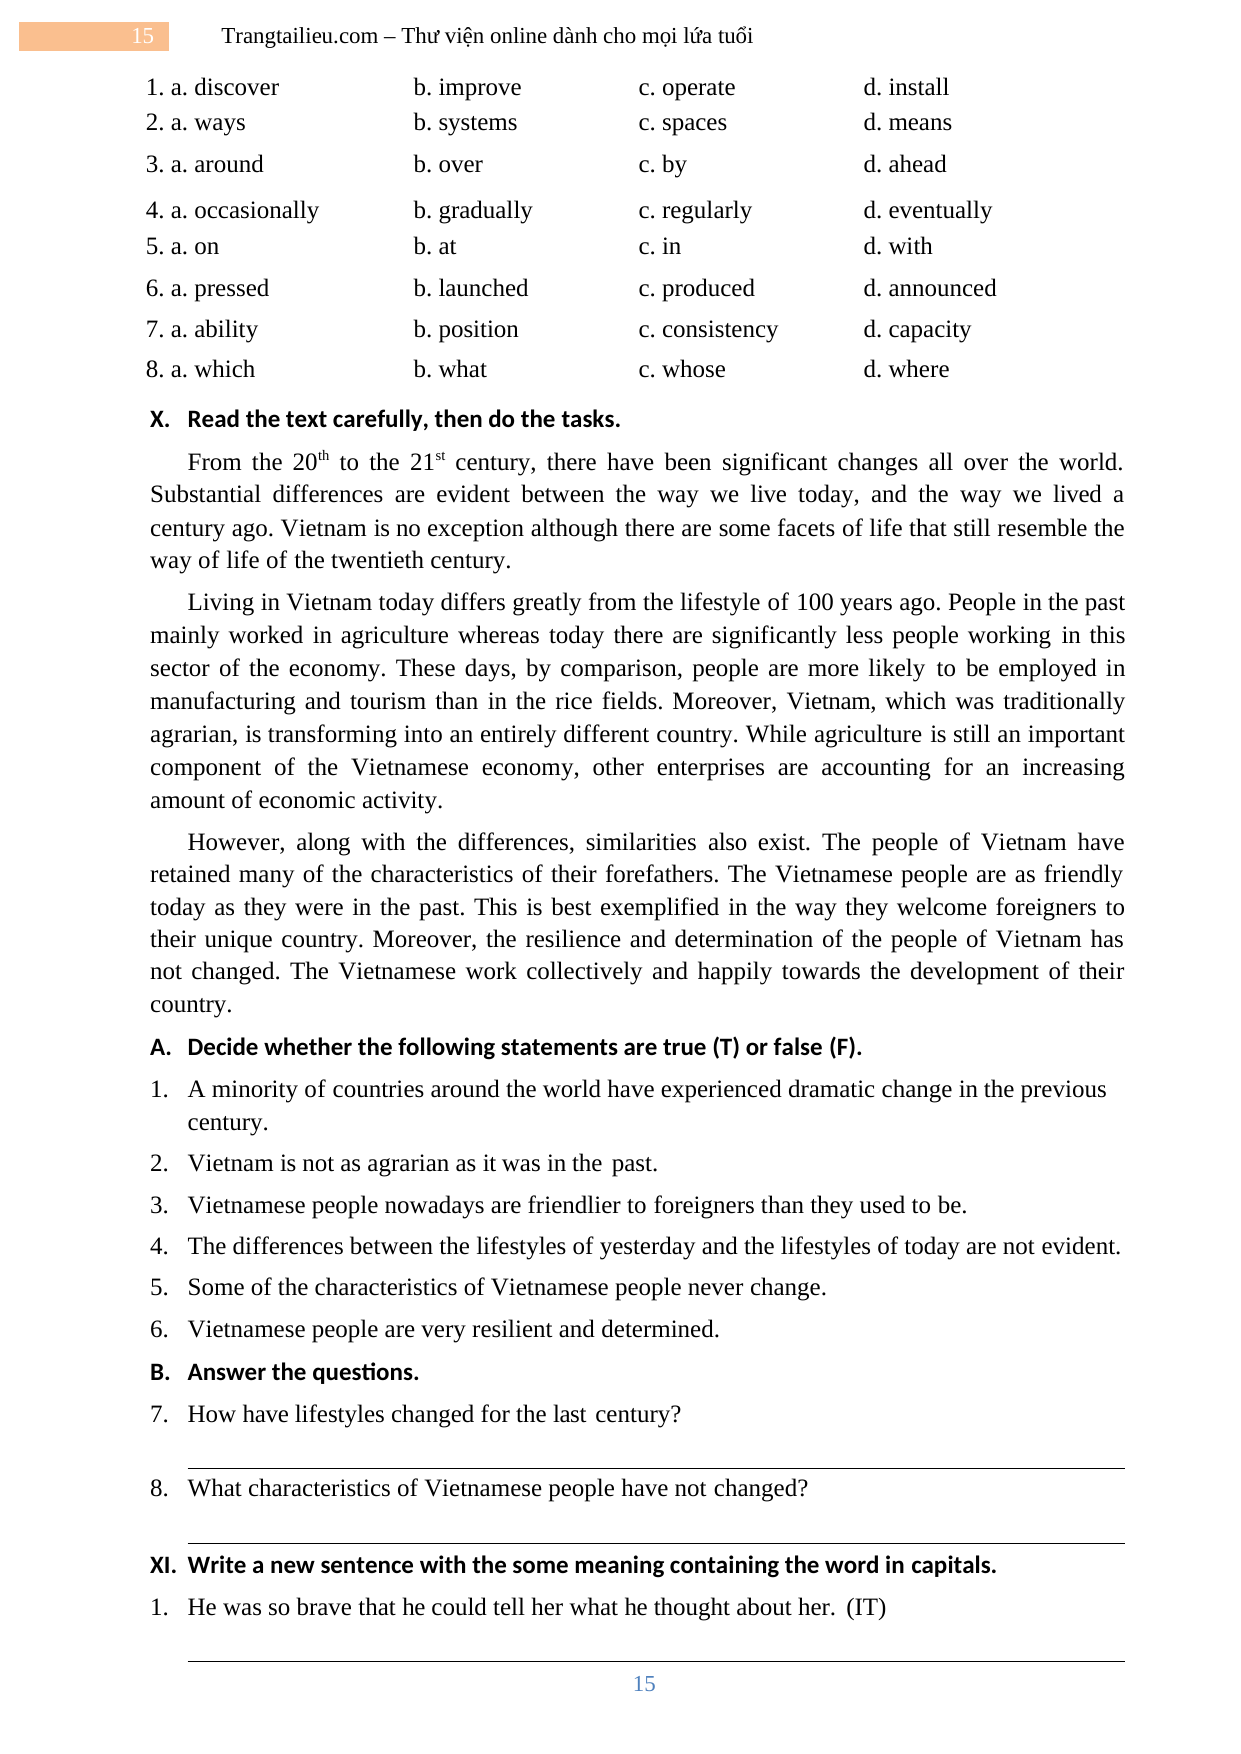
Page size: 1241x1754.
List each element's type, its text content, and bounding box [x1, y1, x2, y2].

table_cell b. launched [375, 273, 586, 314]
table_cell c. consistency [586, 314, 821, 356]
text However, along with the differences, similarities also exist. The people of Vietnam have retained many of the characteristics of their forefathers. The Vietnamese people are as friendly today as they were in the past. This is best exemplified in the way they welcome foreigners to their unique country. Moreover, the resilience and determination of the people of Vietnam has not changed. The Vietnamese work collectively and happily towards the development of their country. [150, 827, 1125, 1017]
list Vietnam is not as agrarian as it was in the past. [150, 1148, 1155, 1177]
table_header d. install [821, 73, 1002, 107]
text From the 20th to the 21st century, there have been significant changes all over the world. Substantial differences are evident between the way we live today, and the way we lived a century ago. Vietnam is no exception although there are some facets of life that still resemble the way of life of the twentieth century. [150, 447, 1125, 574]
table_cell d. with [821, 231, 1002, 273]
table_cell b. position [375, 314, 586, 356]
table_cell b. at [375, 231, 586, 273]
table_cell d. eventually [821, 190, 1002, 231]
table_cell 7. a. ability [146, 314, 375, 356]
table_cell c. by [586, 149, 821, 190]
table_cell c. regularly [586, 190, 821, 231]
table_cell b. what [375, 356, 586, 390]
table_cell 2. a. ways [146, 108, 375, 149]
text Living in Vietnam today differs greatly from the lifestyle of 100 years ago. People in the past mainly worked in agriculture whereas today there are significantly less people working in this sector of the economy. These days, by comparison, people are more likely to be employed in manufacturing and tourism than in the rice fields. Moreover, Vietnam, which was traditionally agrarian, is transforming into an entirely different country. While agriculture is still an important component of the Vietnamese economy, other enterprises are accounting for an increasing amount of economic activity. [150, 587, 1126, 814]
list Vietnamese people nowadays are friendlier to foreigners than they used to be. [150, 1190, 1155, 1218]
table_cell b. over [375, 149, 586, 190]
table_cell 6. a. pressed [146, 273, 375, 314]
table_cell b. gradually [375, 190, 586, 231]
list What characteristics of Vietnamese people have not changed? [150, 1473, 1155, 1502]
subtitle Decide whether the following statements are true (T) or false (F). [150, 1031, 1155, 1062]
table_cell c. produced [586, 273, 821, 314]
table_cell c. whose [586, 356, 821, 390]
list The differences between the lifestyles of yesterday and the lifestyles of today are not evident. [150, 1231, 1155, 1259]
table_cell 4. a. occasionally [146, 190, 375, 231]
list He was so brave that he could tell her what he thought about her. (IT) [150, 1592, 1155, 1621]
table_cell 8. a. which [146, 356, 375, 390]
table_cell d. announced [821, 273, 1002, 314]
subtitle Write a new sentence with the some meaning containing the word in capitals. [150, 1549, 1155, 1580]
list Vietnamese people are very resilient and determined. [150, 1314, 1155, 1342]
subtitle Read the text carefully, then do the tasks. [150, 404, 1155, 434]
table_cell d. means [821, 108, 1002, 149]
table_header b. improve [375, 73, 586, 107]
list A minority of countries around the world have experienced dramatic change in the previous century. [150, 1074, 1125, 1136]
table_cell 5. a. on [146, 231, 375, 273]
list Some of the characteristics of Vietnamese people never change. [150, 1272, 1155, 1301]
table_cell d. capacity [821, 314, 1002, 356]
table_cell c. spaces [586, 108, 821, 149]
subtitle Answer the questions. [150, 1356, 1155, 1387]
table_header c. operate [586, 73, 821, 107]
table_header 1. a. discover [146, 73, 375, 107]
table_cell c. in [586, 231, 821, 273]
table_cell b. systems [375, 108, 586, 149]
table_cell 3. a. around [146, 149, 375, 190]
table_cell d. where [821, 356, 1002, 390]
table_cell d. ahead [821, 149, 1002, 190]
list How have lifestyles changed for the last century? [150, 1399, 1155, 1427]
